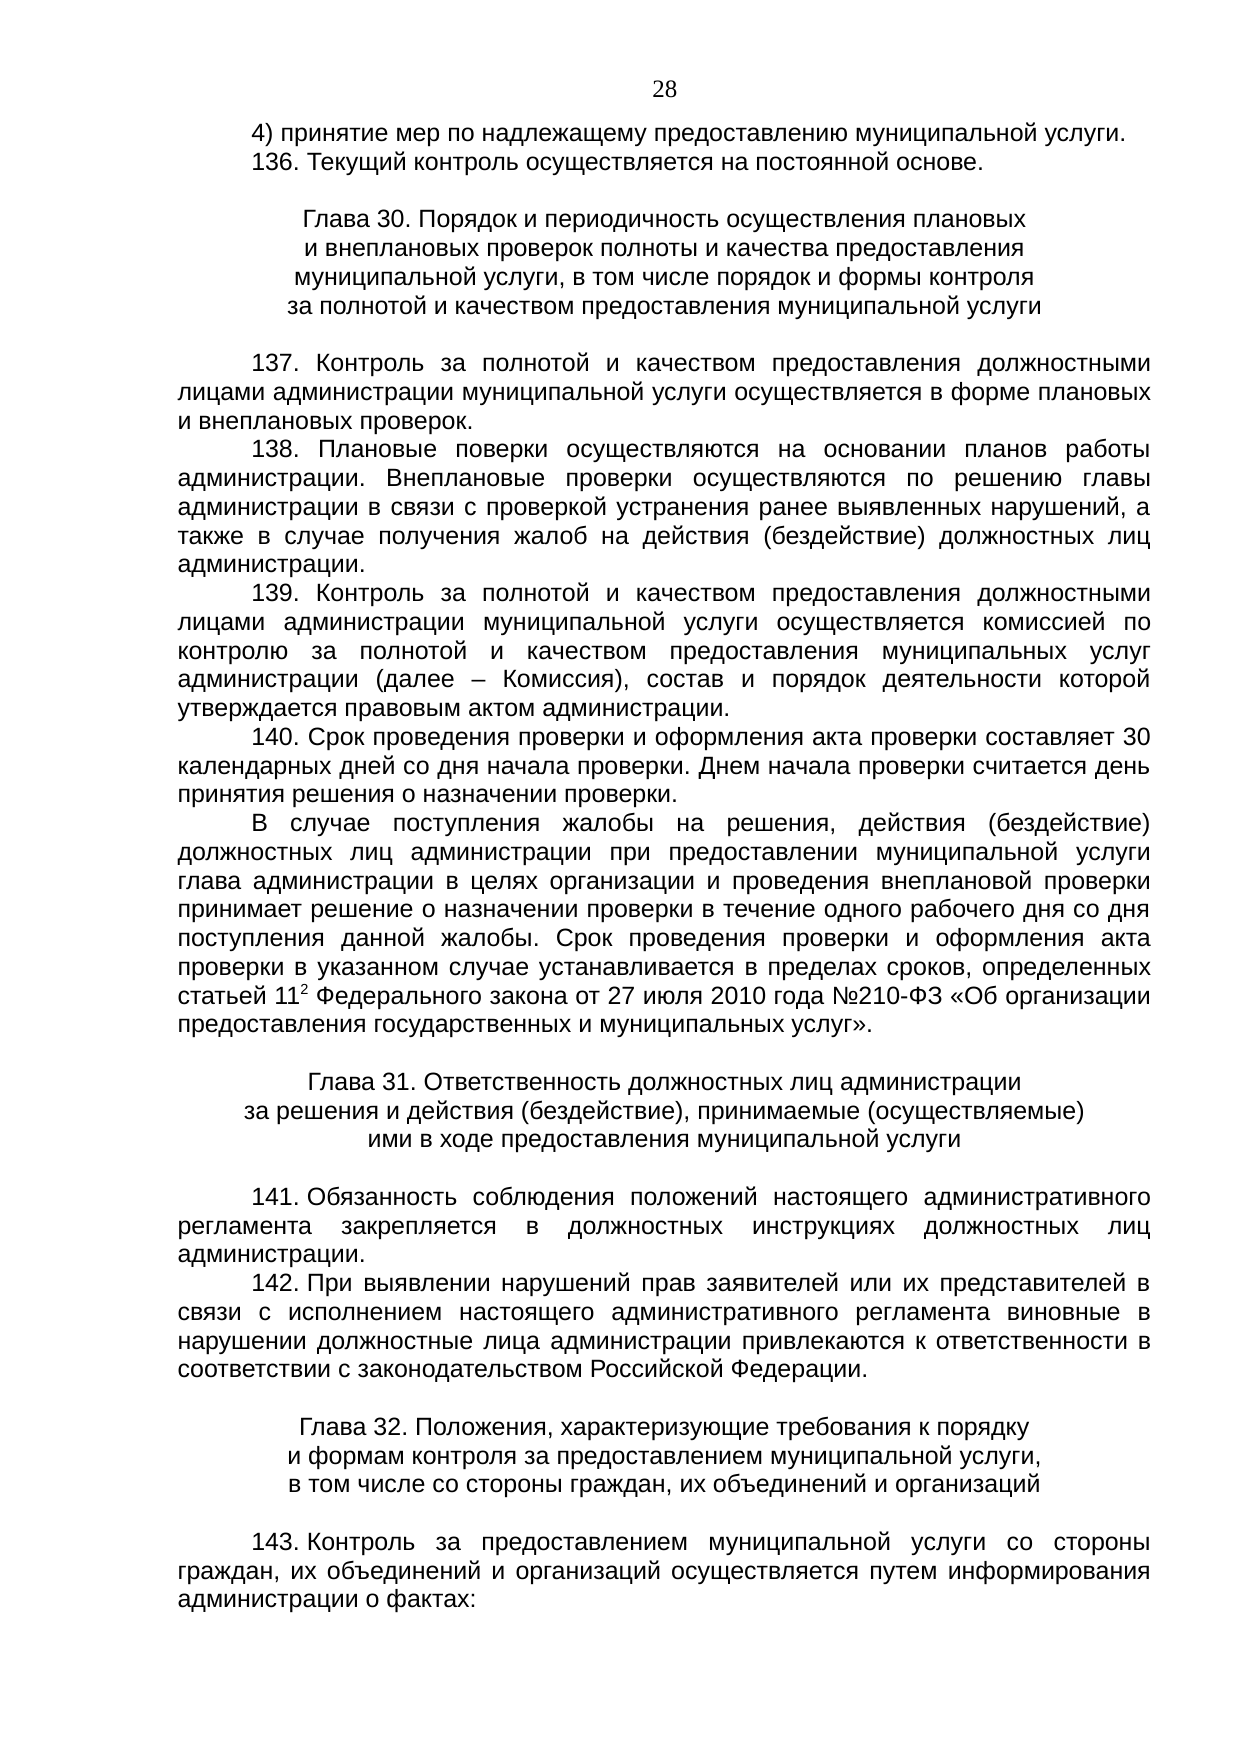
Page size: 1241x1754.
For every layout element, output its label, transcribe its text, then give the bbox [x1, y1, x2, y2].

text 141. Обязанность соблюдения положений настоящего административного регламента закрепляется в должностных инструкциях должностных лиц администрации. [177, 1182, 1152, 1268]
text 138. Плановые поверки осуществляются на основании планов работы администрации. Внеплановые проверки осуществляются по решению главы администрации в связи с проверкой устранения ранее выявленных нарушений, а также в случае получения жалоб на действия (бездействие) должностных лиц администрации. [177, 434, 1152, 578]
text 137. Контроль за полнотой и качеством предоставления должностными лицами администрации муниципальной услуги осуществляется в форме плановых и внеплановых проверок. [177, 348, 1152, 434]
text 139. Контроль за полнотой и качеством предоставления должностными лицами администрации муниципальной услуги осуществляется комиссией по контролю за полнотой и качеством предоставления муниципальных услуг администрации (далее – Комиссия), состав и порядок деятельности которой утверждается правовым актом администрации. [177, 578, 1152, 722]
text 143. Контроль за предоставлением муниципальной услуги со стороны граждан, их объединений и организаций осуществляется путем информирования администрации о фактах: [177, 1527, 1152, 1613]
text 140. Срок проведения проверки и оформления акта проверки составляет 30 календарных дней со дня начала проверки. Днем начала проверки считается день принятия решения о назначении проверки. [177, 722, 1152, 808]
text Глава 31. Ответственность должностных лиц администрации за решения и действия (бездействие), принимаемые (осуществляемые) ими в ходе предоставления муниципальной услуги [177, 1067, 1152, 1153]
text Глава 32. Положения, характеризующие требования к порядку и формам контроля за предоставлением муниципальной услуги, в том числе со стороны граждан, их объединений и организаций [177, 1412, 1152, 1498]
text В случае поступления жалобы на решения, действия (бездействие) должностных лиц администрации при предоставлении муниципальной услуги глава администрации в целях организации и проведения внеплановой проверки принимает решение о назначении проверки в течение одного рабочего дня со дня поступления данной жалобы. Срок проведения проверки и оформления акта проверки в указанном случае устанавливается в пределах сроков, определенных статьей 112 Федерального закона от 27 июля 2010 года №210-ФЗ «Об организации предоставления государственных и муниципальных услуг». [177, 808, 1152, 1038]
text 4) принятие мер по надлежащему предоставлению муниципальной услуги. [177, 118, 1152, 147]
text 136. Текущий контроль осуществляется на постоянной основе. [177, 147, 1152, 176]
text Глава 30. Порядок и периодичность осуществления плановых и внеплановых проверок полноты и качества предоставления муниципальной услуги, в том числе порядок и формы контроля за полнотой и качеством предоставления муниципальной услуги [177, 204, 1152, 319]
text 142. При выявлении нарушений прав заявителей или их представителей в связи с исполнением настоящего административного регламента виновные в нарушении должностные лица администрации привлекаются к ответственности в соответствии с законодательством Российской Федерации. [177, 1268, 1152, 1383]
